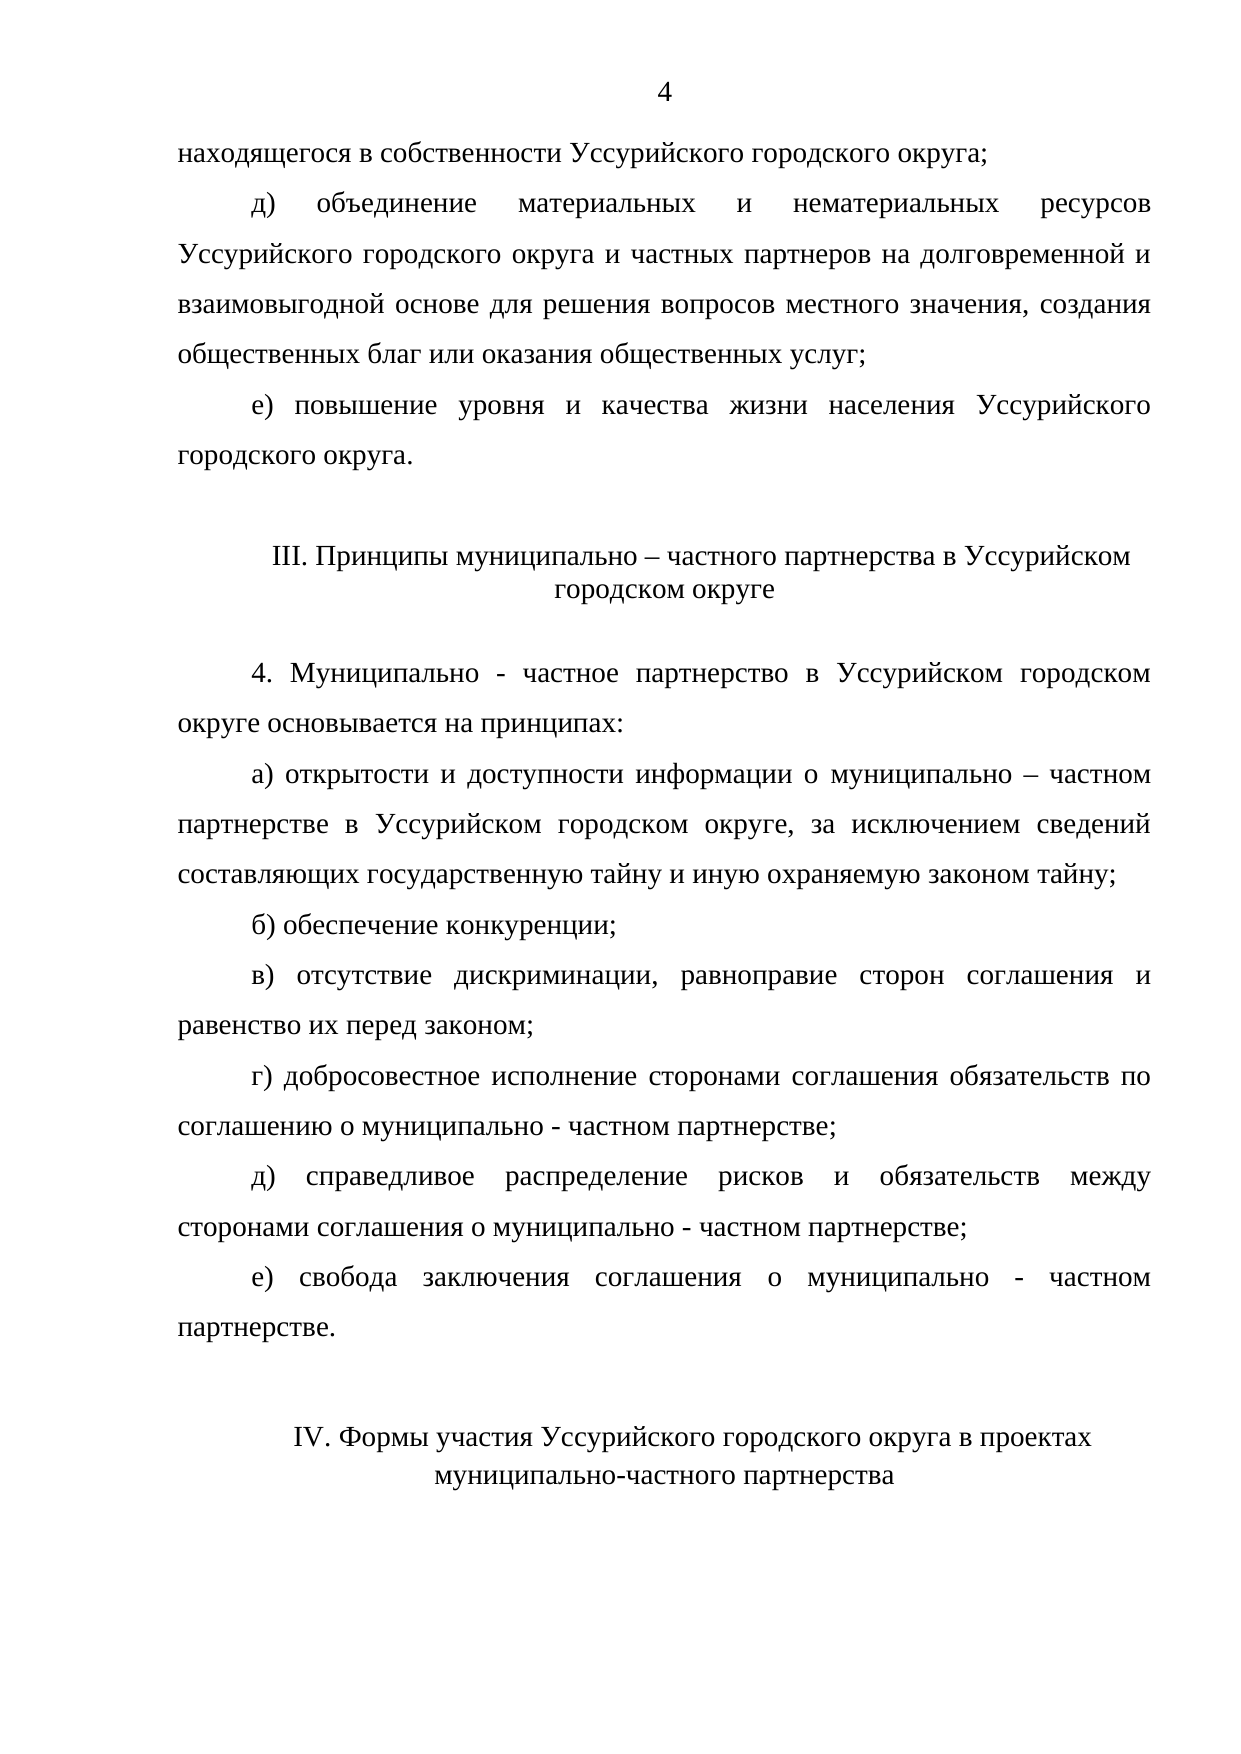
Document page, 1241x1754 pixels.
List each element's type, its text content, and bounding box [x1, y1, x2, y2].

text в) отсутствие дискриминации, равноправие сторон соглашения и равенство их перед законом; [177, 957, 1152, 1041]
text е) свобода заключения соглашения о муниципально - частном партнерстве. [177, 1259, 1152, 1343]
text IV. Формы участия Уссурийского городского округа в проектах муниципально-частного партнерства [177, 1419, 1152, 1491]
text д) справедливое распределение рисков и обязательств между сторонами соглашения о муниципально - частном партнерстве; [177, 1158, 1152, 1242]
text д) объединение материальных и нематериальных ресурсов Уссурийского городского округа и частных партнеров на долговременной и взаимовыгодной основе для решения вопросов местного значения, создания общественных благ или оказания общественных услуг; [177, 186, 1152, 370]
text а) открытости и доступности информации о муниципально – частном партнерстве в Уссурийском городском округе, за исключением сведений составляющих государственную тайну и иную охраняемую законом тайну; [177, 756, 1152, 890]
text б) обеспечение конкуренции; [177, 907, 1152, 940]
text г) добросовестное исполнение сторонами соглашения обязательств по соглашению о муниципально - частном партнерстве; [177, 1058, 1152, 1142]
text III. Принципы муниципально – частного партнерства в Уссурийском городском округе [177, 538, 1152, 605]
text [177, 135, 1152, 169]
text 4. Муниципально - частное партнерство в Уссурийском городском округе основывается на принципах: [177, 655, 1152, 739]
text е) повышение уровня и качества жизни населения Уссурийского городского округа. [177, 387, 1152, 471]
